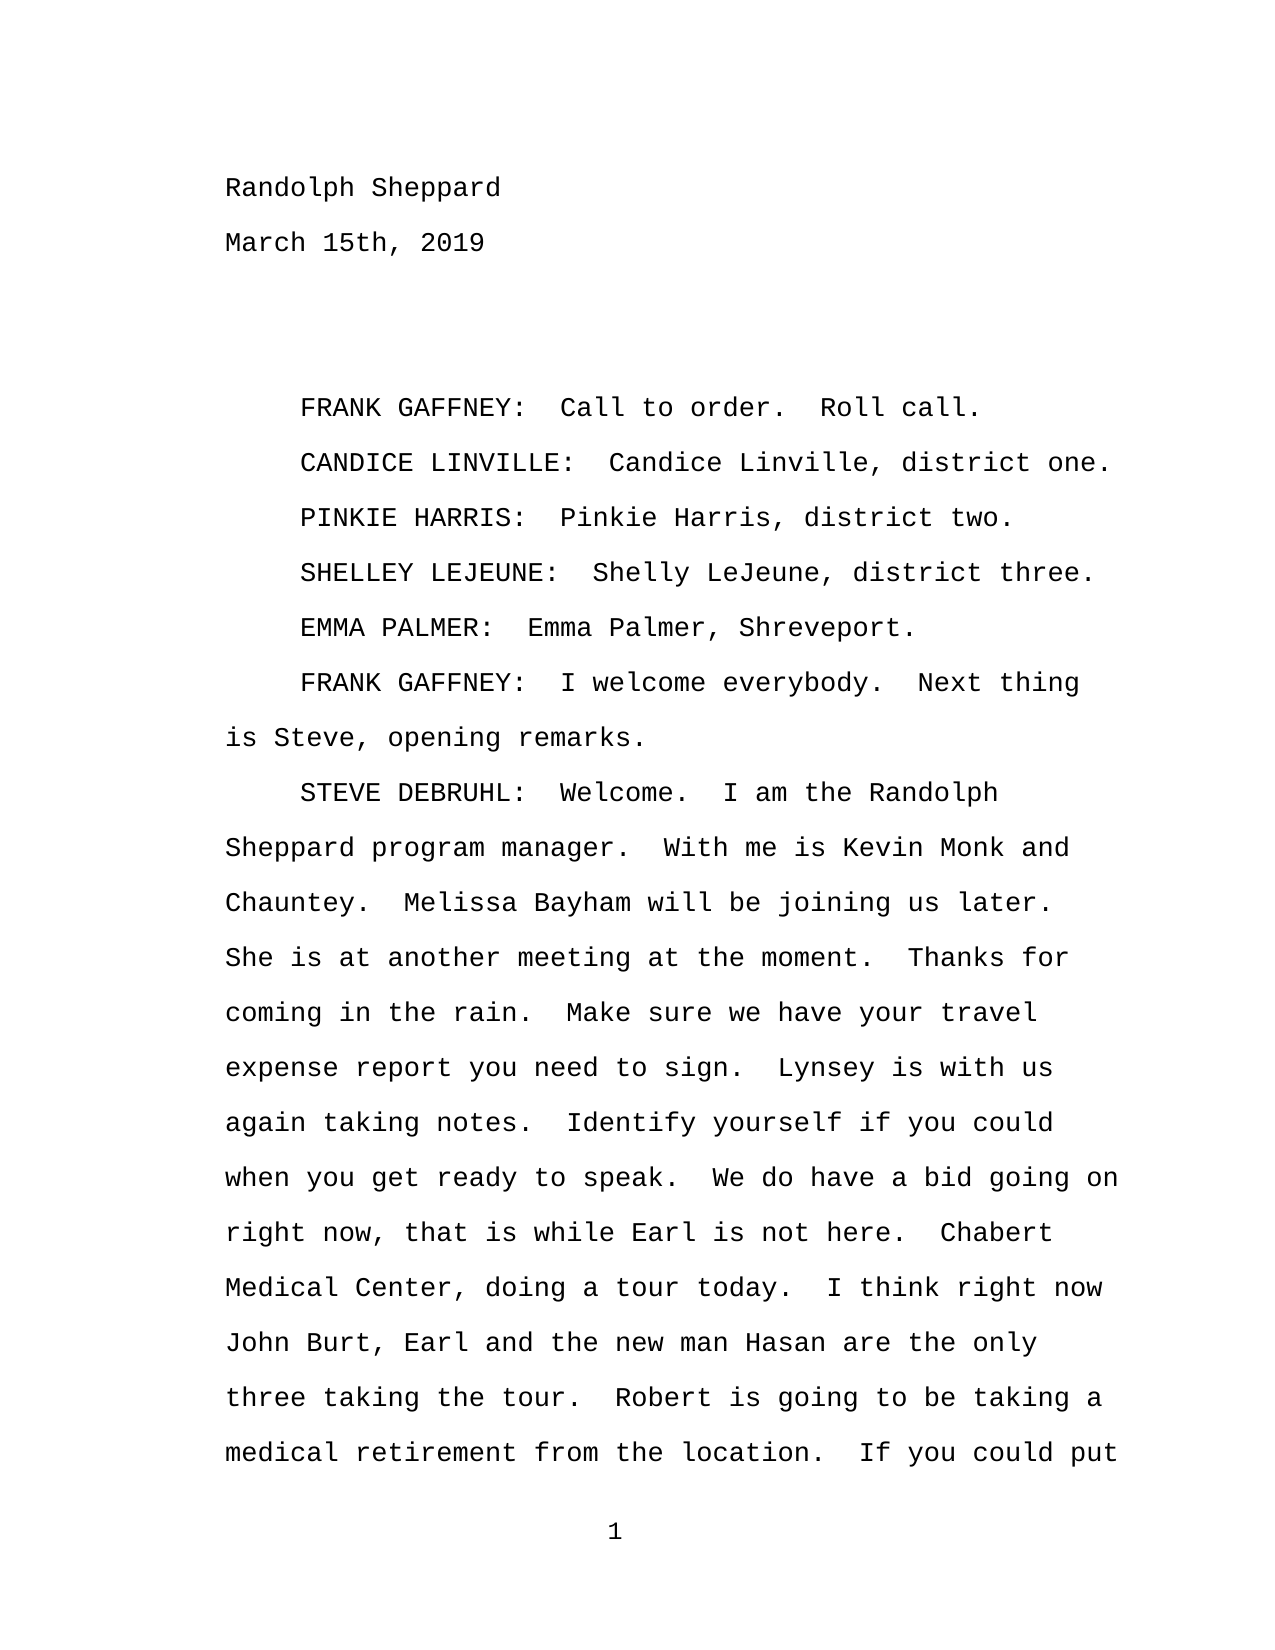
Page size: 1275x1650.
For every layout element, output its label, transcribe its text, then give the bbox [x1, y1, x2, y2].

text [225, 755, 1125, 1470]
text EMMA PALMER: Emma Palmer, Shreveport. [225, 590, 1125, 645]
text CANDICE LINVILLE: Candice Linville, district one. [225, 425, 1125, 480]
text PINKIE HARRIS: Pinkie Harris, district two. [225, 480, 1125, 535]
text March 15th, 2019 [225, 205, 1125, 260]
text FRANK GAFFNEY: I welcome everybody. Next thing is Steve, opening remarks. [225, 645, 1125, 755]
text SHELLEY LEJEUNE: Shelly LeJeune, district three. [225, 535, 1125, 590]
text Randolph Sheppard [225, 150, 1125, 205]
text FRANK GAFFNEY: Call to order. Roll call. [225, 370, 1125, 425]
